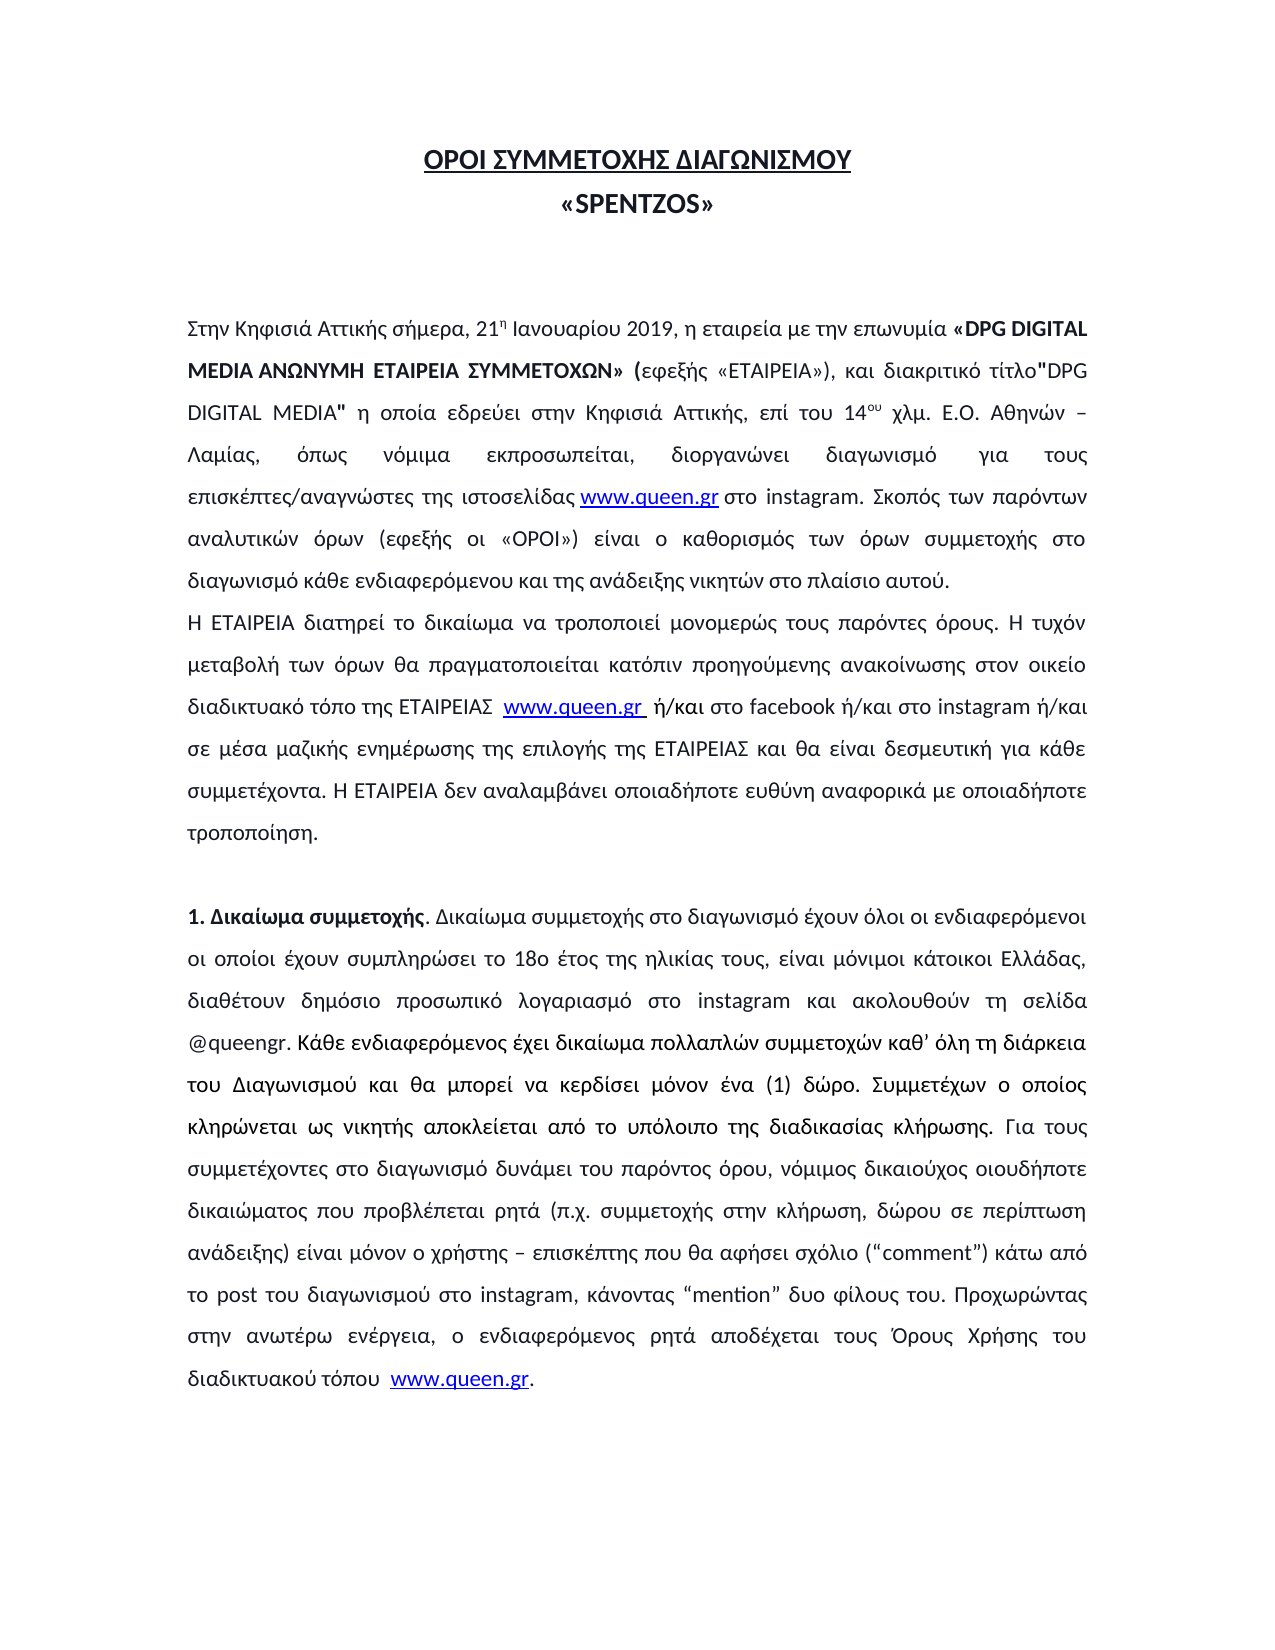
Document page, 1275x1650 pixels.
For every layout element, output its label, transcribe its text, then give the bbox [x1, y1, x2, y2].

text 1. Δικαίωμα συμμετοχής. Δικαίωμα συμμετοχής στο διαγωνισμό έχουν όλοι οι ενδιαφερόμενοι οι οποίοι έχουν συμπληρώσει το 18ο έτος της ηλικίας τους, είναι μόνιμοι κάτοικοι Ελλάδας, διαθέτουν δημόσιο προσωπικό λογαριασμό στο instagram και ακολουθούν τη σελίδα @queengr. Κάθε ενδιαφερόμενος έχει δικαίωμα πολλαπλών συμμετοχών καθ’ όλη τη διάρκεια του Διαγωνισμού και θα μπορεί να κερδίσει μόνον ένα (1) δώρο. Συμμετέχων ο οποίος κληρώνεται ως νικητής αποκλείεται από το υπόλοιπο της διαδικασίας κλήρωσης. Για τους συμμετέχοντες στο διαγωνισμό δυνάμει του παρόντος όρου, νόμιμος δικαιούχος οιουδήποτε δικαιώματος που προβλέπεται ρητά (π.χ. συμμετοχής στην κλήρωση, δώρου σε περίπτωση ανάδειξης) είναι μόνον ο χρήστης – επισκέπτης που θα αφήσει σχόλιο (“comment”) κάτω από το post του διαγωνισμού στο instagram, κάνοντας “mention” δυο φίλους του. Προχωρώντας στην ανωτέρω ενέργεια, o ενδιαφερόμενος ρητά αποδέχεται τους Όρους Χρήσης του διαδικτυακού τόπου www.queen.gr. [187, 902, 1087, 1392]
text ΌΡΟΙ ΣΥΜΜΕΤΟΧΗΣ ΔΙΑΓΩΝΙΣΜΟΥ [187, 133, 1087, 177]
text Η ΕΤΑΙΡΕΙΑ διατηρεί το δικαίωμα να τροποποιεί μονομερώς τους παρόντες όρους. Η τυχόν μεταβολή των όρων θα πραγματοποιείται κατόπιν προηγούμενης ανακοίνωσης στον οικείο διαδικτυακό τόπο της ΕΤΑΙΡΕΙΑΣ ή/και στο facebook ή/και στο instagram ή/και σε μέσα μαζικής ενημέρωσης της επιλογής της ΕΤΑΙΡΕΙΑΣ και θα είναι δεσμευτική για κάθε συμμετέχοντα. Η ΕΤΑΙΡΕΙΑ δεν αναλαμβάνει οποιαδήποτε ευθύνη αναφορικά με οποιαδήποτε τροποποίηση. [187, 608, 1087, 846]
text Στην Κηφισιά Αττικής σήμερα, 21η Ιανουαρίου 2019, η εταιρεία με την επωνυμία «DPG DIGITAL MEDIA ΑΝΩΝΥΜΗ ΕΤΑΙΡΕΙΑ ΣΥΜΜΕΤΟΧΩΝ» (εφεξής «ΕΤΑΙΡΕΙΑ»), και διακριτικό τίτλο"DPG DIGITAL MEDIΑ" η οποία εδρεύει στην Κηφισιά Αττικής, επί του 14ου χλμ. Ε.Ο. Αθηνών – Λαμίας, όπως νόμιμα εκπροσωπείται, διοργανώνει διαγωνισμό για τους επισκέπτες/αναγνώστες της ιστοσελίδας www.queen.gr στο instagram. Σκοπός των παρόντων αναλυτικών όρων (εφεξής οι «ΟΡΟΙ») είναι ο καθορισμός των όρων συμμετοχής στο διαγωνισμό κάθε ενδιαφερόμενου και της ανάδειξης νικητών στο πλαίσιο αυτού. [187, 314, 1087, 594]
text «SPENTZOS» [187, 177, 1087, 220]
